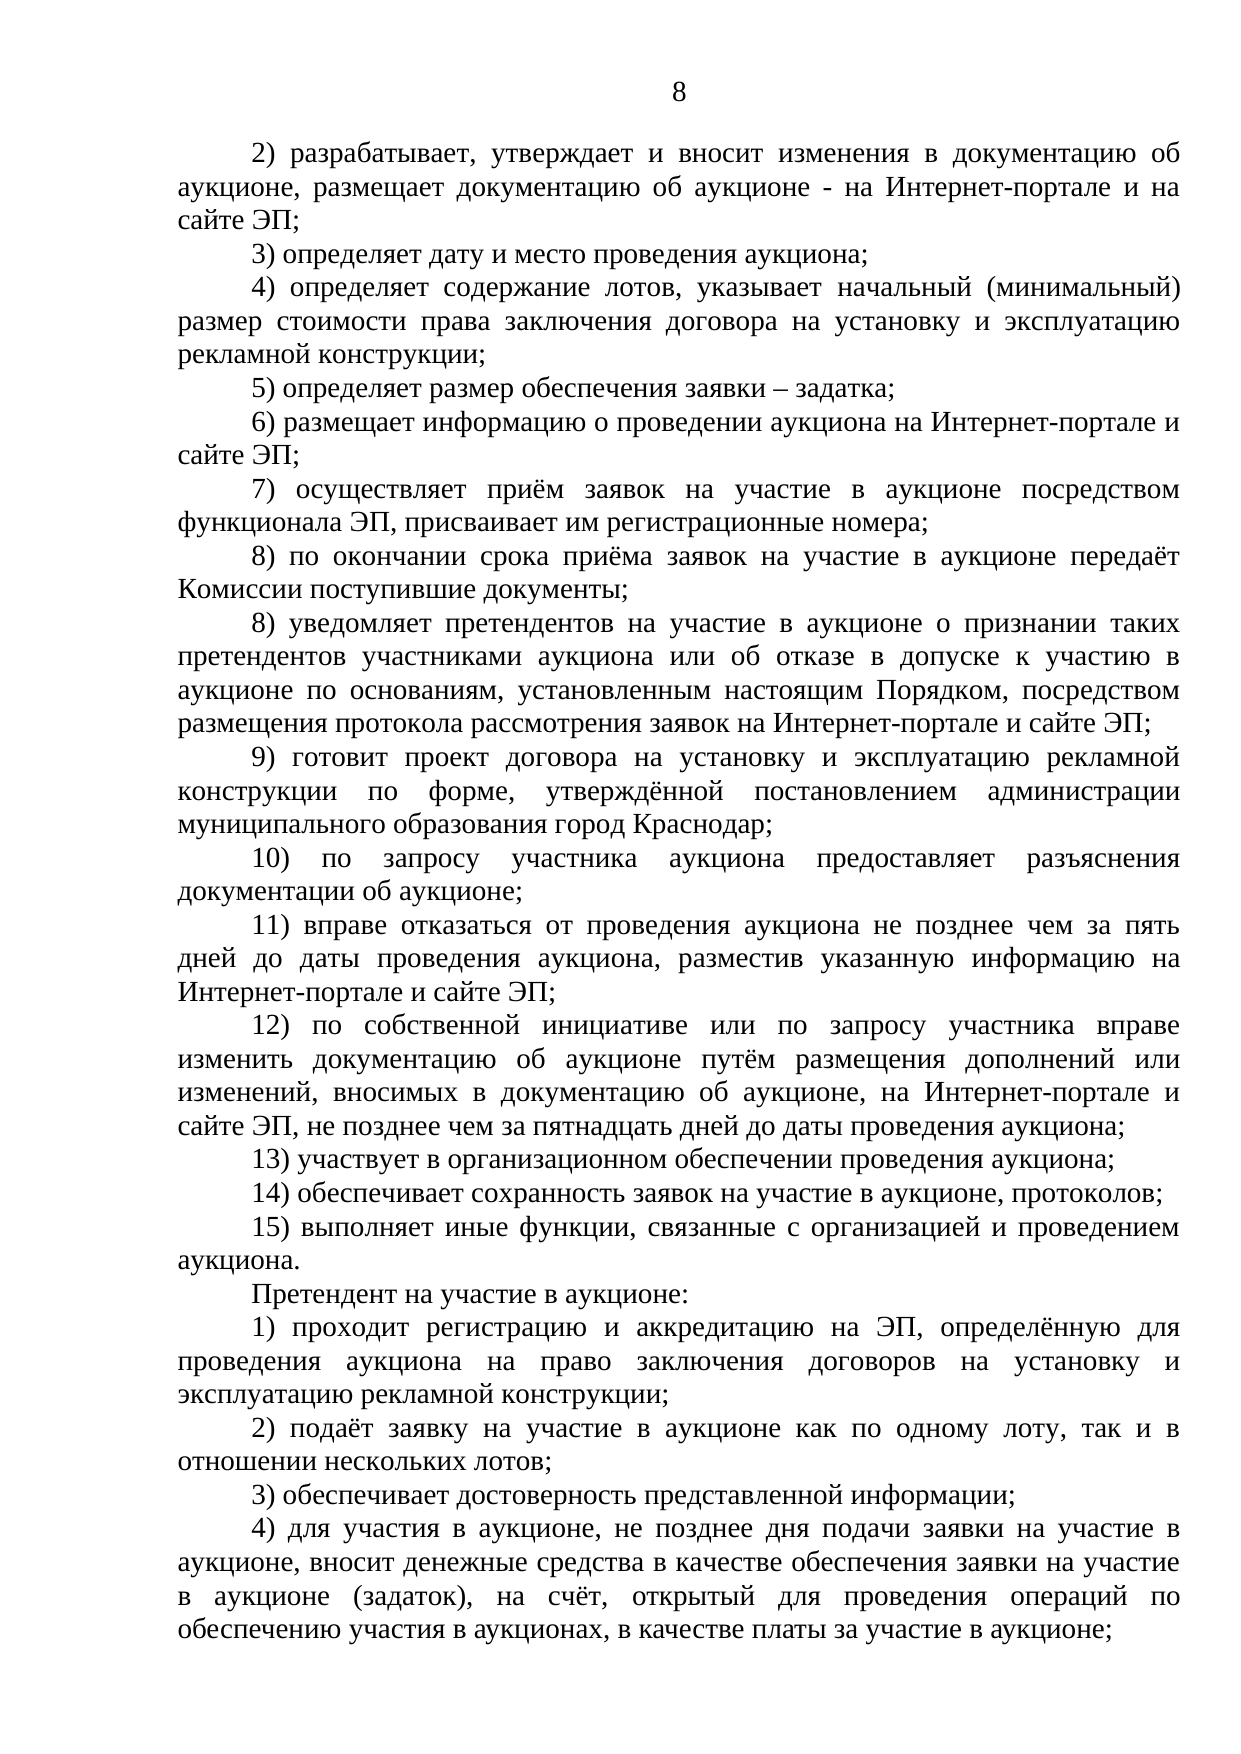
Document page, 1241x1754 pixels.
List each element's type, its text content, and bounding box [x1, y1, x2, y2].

text 14) обеспечивает сохранность заявок на участие в аукционе, протоколов; [177, 1175, 1181, 1209]
text 10) по запросу участника аукциона предоставляет разъяснения документации об аукционе; [177, 840, 1181, 907]
text 5) определяет размер обеспечения заявки – задатка; [177, 370, 1181, 404]
text 2) разрабатывает, утверждает и вносит изменения в документацию об аукционе, размещает документацию об аукционе - на Интернет-портале и на сайте ЭП; [177, 135, 1181, 236]
text 12) по собственной инициативе или по запросу участника вправе изменить документацию об аукционе путём размещения дополнений или изменений, вносимых в документацию об аукционе, на Интернет-портале и сайте ЭП, не позднее чем за пятнадцать дней до даты проведения аукциона; [177, 1007, 1181, 1142]
text 8) уведомляет претендентов на участие в аукционе о признании таких претендентов участниками аукциона или об отказе в допуске к участию в аукционе по основаниям, установленным настоящим Порядком, посредством размещения протокола рассмотрения заявок на Интернет-портале и сайте ЭП; [177, 605, 1181, 739]
text 4) для участия в аукционе, не позднее дня подачи заявки на участие в аукционе, вносит денежные средства в качестве обеспечения заявки на участие в аукционе (задаток), на счёт, открытый для проведения операций по обеспечению участия в аукционах, в качестве платы за участие в аукционе; [177, 1511, 1181, 1645]
text 3) определяет дату и место проведения аукциона; [177, 236, 1181, 269]
text 1) проходит регистрацию и аккредитацию на ЭП, определённую для проведения аукциона на право заключения договоров на установку и эксплуатацию рекламной конструкции; [177, 1309, 1181, 1410]
text 9) готовит проект договора на установку и эксплуатацию рекламной конструкции по форме, утверждённой постановлением администрации муниципального образования город Краснодар; [177, 739, 1181, 840]
text 2) подаёт заявку на участие в аукционе как по одному лоту, так и в отношении нескольких лотов; [177, 1410, 1181, 1477]
text 13) участвует в организационном обеспечении проведения аукциона; [177, 1142, 1181, 1175]
text 8) по окончании срока приёма заявок на участие в аукционе передаёт Комиссии поступившие документы; [177, 538, 1181, 605]
text Претендент на участие в аукционе: [177, 1276, 1181, 1309]
text 4) определяет содержание лотов, указывает начальный (минимальный) размер стоимости права заключения договора на установку и эксплуатацию рекламной конструкции; [177, 269, 1181, 370]
text 11) вправе отказаться от проведения аукциона не позднее чем за пять дней до даты проведения аукциона, разместив указанную информацию на Интернет-портале и сайте ЭП; [177, 907, 1181, 1007]
text 6) размещает информацию о проведении аукциона на Интернет-портале и сайте ЭП; [177, 404, 1181, 471]
text 15) выполняет иные функции, связанные с организацией и проведением аукциона. [177, 1209, 1181, 1276]
text 7) осуществляет приём заявок на участие в аукционе посредством функционала ЭП, присваивает им регистрационные номера; [177, 471, 1181, 538]
text 3) обеспечивает достоверность представленной информации; [177, 1477, 1181, 1511]
